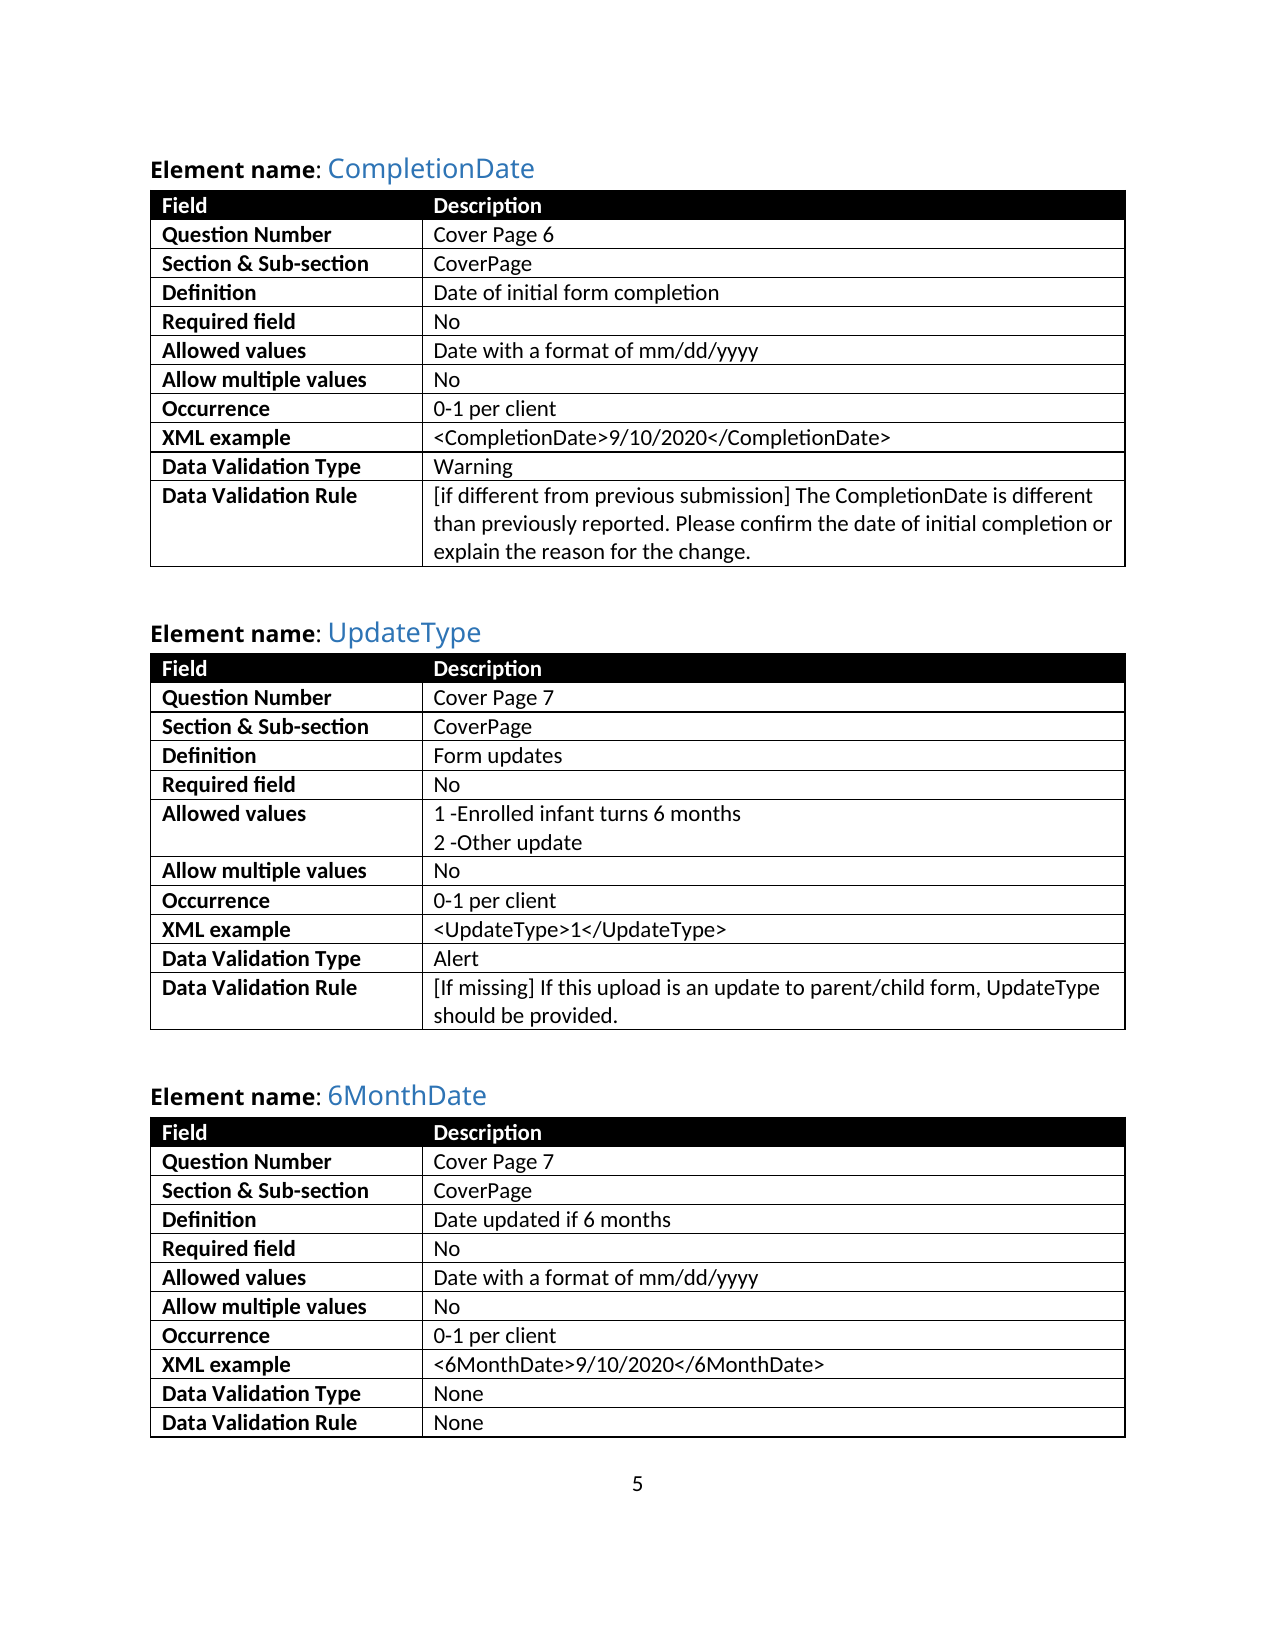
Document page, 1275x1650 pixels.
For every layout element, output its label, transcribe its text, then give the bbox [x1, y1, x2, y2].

table_cell Date of initial form completion [423, 278, 1124, 306]
table_cell Definition [151, 1205, 422, 1233]
table_cell No [423, 857, 1124, 885]
table_cell None [423, 1379, 1124, 1407]
table_cell [If missing] If this upload is an update to parent/child form, UpdateType should be provided. [423, 973, 1124, 1029]
table_cell Question Number [151, 1147, 422, 1175]
table_header Field [151, 654, 422, 682]
table_header Description [423, 191, 1124, 219]
table_cell Occurrence [151, 1321, 422, 1349]
table_cell XML example [151, 915, 422, 943]
table_cell 0-1 per client [423, 394, 1124, 422]
table_cell 0-1 per client [423, 1321, 1124, 1349]
table_cell Allowed values [151, 1263, 422, 1291]
table_cell Allow multiple values [151, 1292, 422, 1320]
table_cell No [423, 771, 1124, 798]
table_cell None [423, 1408, 1124, 1436]
table_cell Section & Sub-section [151, 1176, 422, 1204]
table_header Field [151, 1118, 422, 1146]
table_cell Data Validation Rule [151, 973, 422, 1029]
table_cell <6MonthDate>9/10/2020</6MonthDate> [423, 1350, 1124, 1378]
table_cell XML example [151, 1350, 422, 1378]
table_header Description [423, 1118, 1124, 1146]
table_cell Definition [151, 741, 422, 769]
table_cell Definition [151, 278, 422, 306]
table_cell Data Validation Rule [151, 481, 422, 566]
table_cell 0-1 per client [423, 886, 1124, 914]
table_cell Allowed values [151, 336, 422, 364]
table_cell No [423, 365, 1124, 393]
table_cell Required field [151, 307, 422, 335]
table_cell <UpdateType>1</UpdateType> [423, 915, 1124, 943]
table_cell CoverPage [423, 1176, 1124, 1204]
table_cell Allow multiple values [151, 365, 422, 393]
table_cell Data Validation Rule [151, 1408, 422, 1436]
subtitle Element name: UpdateType [150, 613, 1125, 650]
table_cell No [423, 307, 1124, 335]
table_cell Question Number [151, 220, 422, 248]
table_cell Occurrence [151, 394, 422, 422]
table_cell Allowed values [151, 800, 422, 856]
table_cell Cover Page 7 [423, 1147, 1124, 1175]
table_cell Section & Sub-section [151, 249, 422, 277]
table_cell Date updated if 6 months [423, 1205, 1124, 1233]
table_cell XML example [151, 423, 422, 451]
table_cell Cover Page 7 [423, 683, 1124, 711]
table_header Field [151, 191, 422, 219]
table_cell Section & Sub-section [151, 713, 422, 740]
table_cell Question Number [151, 683, 422, 711]
table_cell Form updates [423, 741, 1124, 769]
table_cell No [423, 1234, 1124, 1262]
table_cell Cover Page 6 [423, 220, 1124, 248]
table_cell Allow multiple values [151, 857, 422, 885]
table_cell CoverPage [423, 713, 1124, 740]
table_cell Data Validation Type [151, 1379, 422, 1407]
table_cell CoverPage [423, 249, 1124, 277]
table_cell 1 -Enrolled infant turns 6 months 2 -Other update [423, 800, 1124, 856]
table_cell Alert [423, 944, 1124, 972]
table_cell Required field [151, 1234, 422, 1262]
table_cell Data Validation Type [151, 453, 422, 480]
table_cell Warning [423, 453, 1124, 480]
table_cell Required field [151, 771, 422, 798]
table_header Description [423, 654, 1124, 682]
table_cell No [423, 1292, 1124, 1320]
table_cell Date with a format of mm/dd/yyyy [423, 1263, 1124, 1291]
table_cell Data Validation Type [151, 944, 422, 972]
table_cell Occurrence [151, 886, 422, 914]
subtitle Element name: CompletionDate [150, 150, 1125, 187]
table_cell [if different from previous submission] The CompletionDate is different than previously reported. Please confirm the date of initial completion or explain the reason for the change. [423, 481, 1124, 566]
subtitle Element name: 6MonthDate [150, 1077, 1125, 1114]
table_cell <CompletionDate>9/10/2020</CompletionDate> [423, 423, 1124, 451]
table_cell Date with a format of mm/dd/yyyy [423, 336, 1124, 364]
